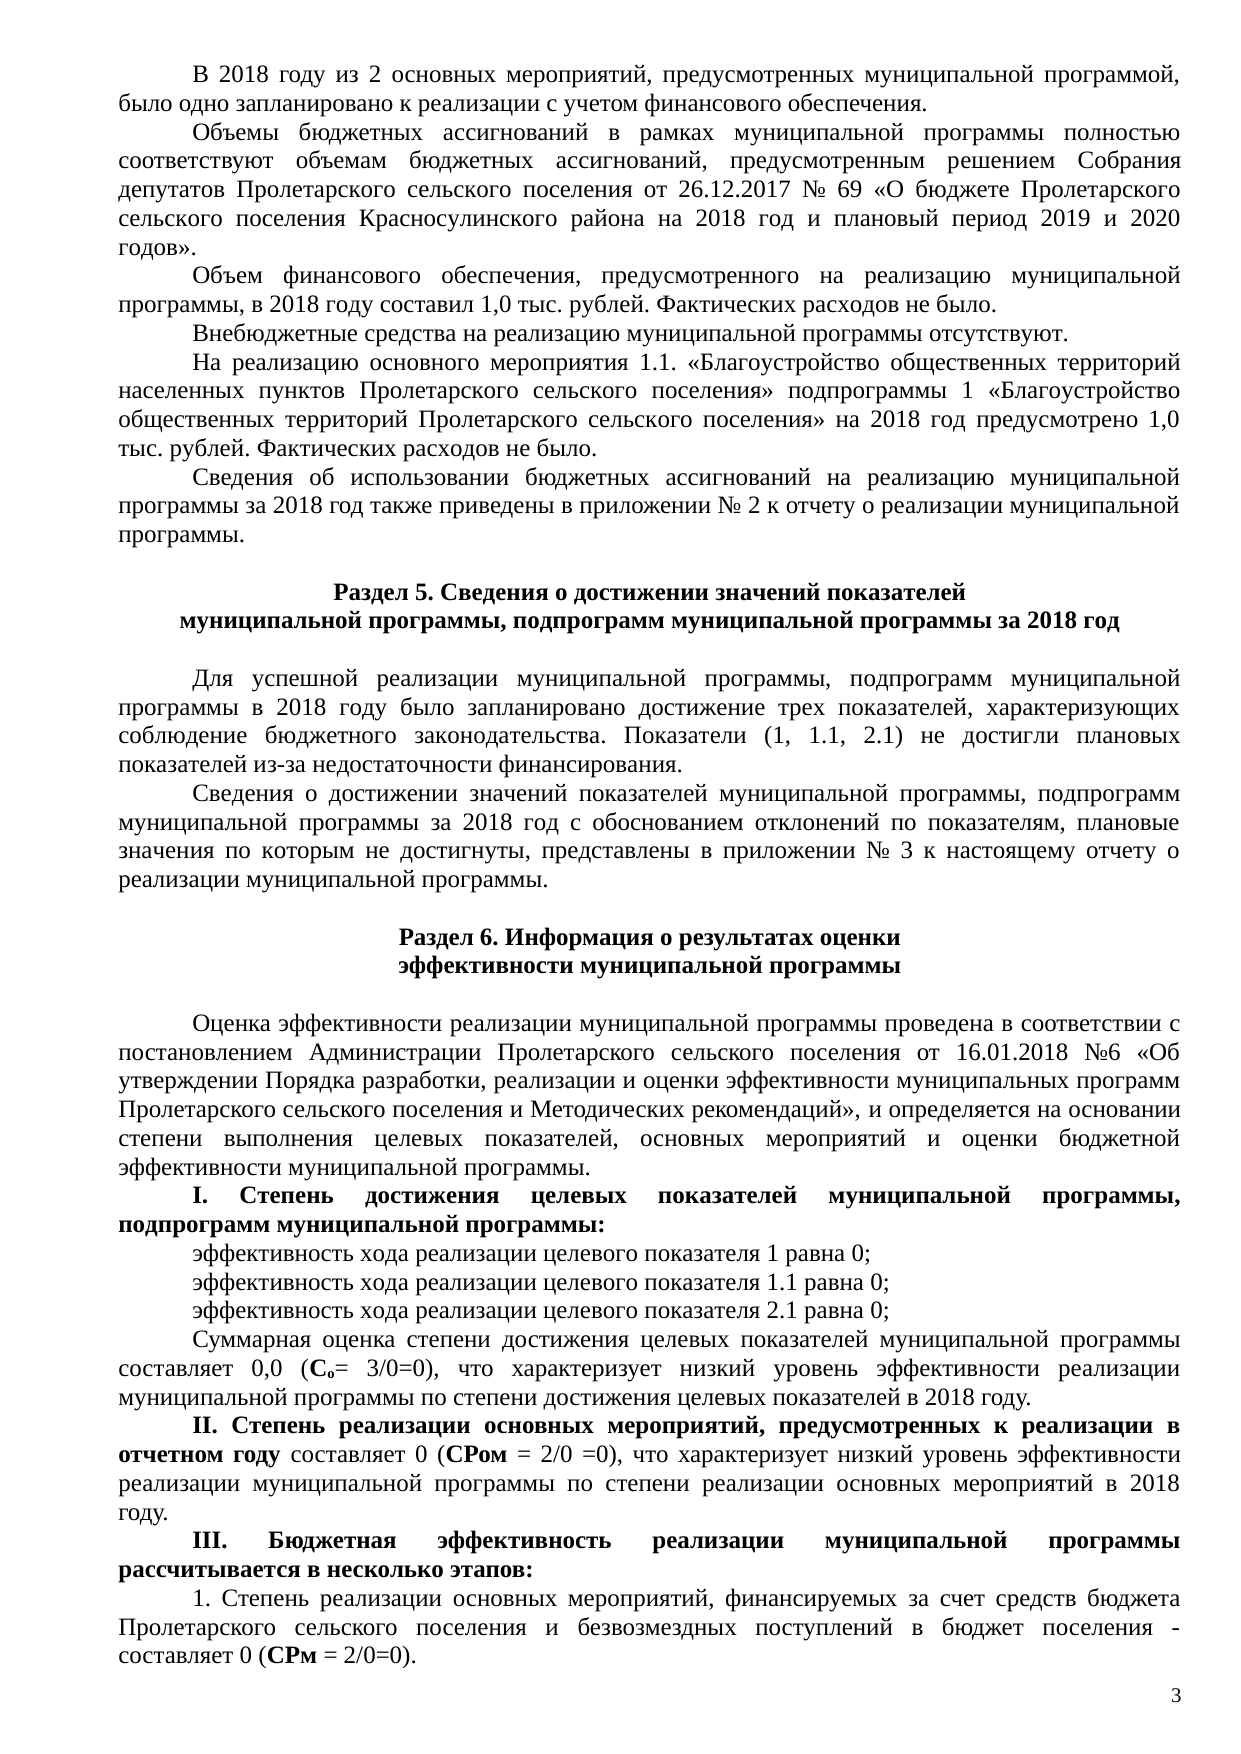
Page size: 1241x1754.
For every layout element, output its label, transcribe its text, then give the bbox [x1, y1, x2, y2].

text На реализацию основного мероприятия 1.1. «Благоустройство общественных территорий населенных пунктов Пролетарского сельского поселения» подпрограммы 1 «Благоустройство общественных территорий Пролетарского сельского поселения» на 2018 год предусмотрено 1,0 тыс. рублей. Фактических расходов не было. [118, 347, 1181, 462]
text III. Бюджетная эффективность реализации муниципальной программы рассчитывается в несколько этапов: [118, 1525, 1181, 1583]
text эффективность хода реализации целевого показателя 1.1 равна 0; [118, 1267, 1181, 1295]
text II. Степень реализации основных мероприятий, предусмотренных к реализации в отчетном году составляет 0 (СРом = 2/0 =0), что характеризует низкий уровень эффективности реализации муниципальной программы по степени реализации основных мероприятий в 2018 году. [118, 1410, 1181, 1525]
text эффективность хода реализации целевого показателя 1 равна 0; [118, 1238, 1181, 1267]
text Раздел 5. Сведения о достижении значений показателей [118, 577, 1181, 605]
text Для успешной реализации муниципальной программы, подпрограмм муниципальной программы в 2018 году было запланировано достижение трех показателей, характеризующих соблюдение бюджетного законодательства. Показатели (1, 1.1, 2.1) не достигли плановых показателей из-за недостаточности финансирования. [118, 663, 1181, 778]
text В 2018 году из 2 основных мероприятий, предусмотренных муниципальной программой, было одно запланировано к реализации с учетом финансового обеспечения. [118, 59, 1181, 117]
text муниципальной программы, подпрограмм муниципальной программы за 2018 год [118, 605, 1181, 634]
text Раздел 6. Информация о результатах оценки [118, 922, 1181, 950]
text Внебюджетные средства на реализацию муниципальной программы отсутствуют. [118, 318, 1181, 347]
text Сведения о достижении значений показателей муниципальной программы, подпрограмм муниципальной программы за 2018 год с обоснованием отклонений по показателям, плановые значения по которым не достигнуты, представлены в приложении № 3 к настоящему отчету о реализации муниципальной программы. [118, 778, 1181, 893]
text Объемы бюджетных ассигнований в рамках муниципальной программы полностью соответствуют объемам бюджетных ассигнований, предусмотренным решением Собрания депутатов Пролетарского сельского поселения от 26.12.2017 № 69 «О бюджете Пролетарского сельского поселения Красносулинского района на 2018 год и плановый период 2019 и 2020 годов». [118, 117, 1181, 260]
text Объем финансового обеспечения, предусмотренного на реализацию муниципальной программы, в 2018 году составил 1,0 тыс. рублей. Фактических расходов не было. [118, 260, 1181, 318]
text эффективность хода реализации целевого показателя 2.1 равна 0; [118, 1295, 1181, 1324]
text Оценка эффективности реализации муниципальной программы проведена в соответствии с постановлением Администрации Пролетарского сельского поселения от 16.01.2018 №6 «Об утверждении Порядка разработки, реализации и оценки эффективности муниципальных программ Пролетарского сельского поселения и Методических рекомендаций», и определяется на основании степени выполнения целевых показателей, основных мероприятий и оценки бюджетной эффективности муниципальной программы. [118, 1008, 1181, 1180]
text 1. Степень реализации основных мероприятий, финансируемых за счет средств бюджета Пролетарского сельского поселения и безвозмездных поступлений в бюджет поселения - составляет 0 (СРм = 2/0=0). [118, 1583, 1181, 1669]
text Сведения об использовании бюджетных ассигнований на реализацию муниципальной программы за 2018 год также приведены в приложении № 2 к отчету о реализации муниципальной программы. [118, 462, 1181, 548]
text Суммарная оценка степени достижения целевых показателей муниципальной программы составляет 0,0 (Со= 3/0=0), что характеризует низкий уровень эффективности реализации муниципальной программы по степени достижения целевых показателей в 2018 году. [118, 1324, 1181, 1410]
text I. Степень достижения целевых показателей муниципальной программы, подпрограмм муниципальной программы: [118, 1180, 1181, 1238]
text эффективности муниципальной программы [118, 950, 1181, 979]
